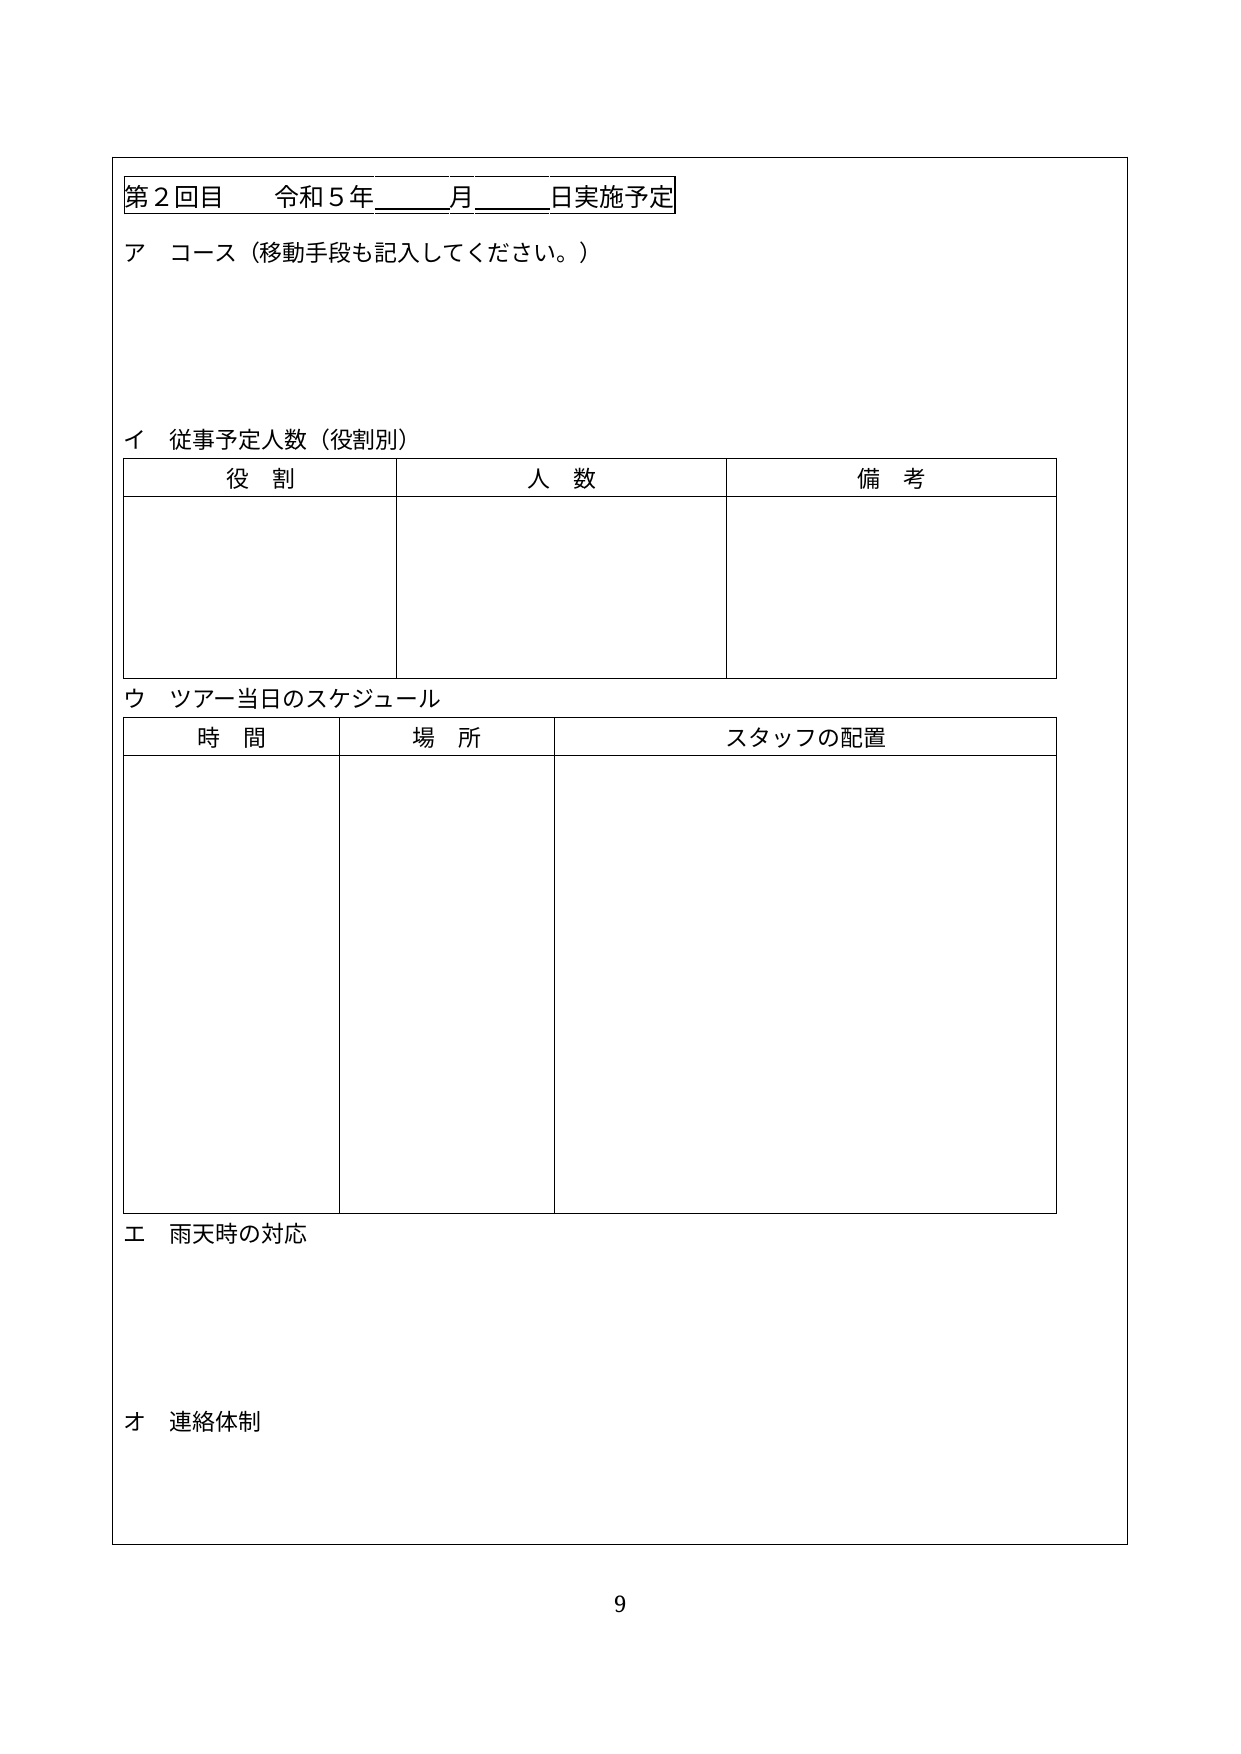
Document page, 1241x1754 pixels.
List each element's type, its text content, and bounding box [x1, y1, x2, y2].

table_header 第２回目 令和５年 月 日実施予定 ア コース（移動手段も記入してください。） イ 従事予定人数（役割別） ウ ツアー当日のスケジュール エ 雨天時の対応 オ 連絡体制 [113, 158, 1127, 1544]
